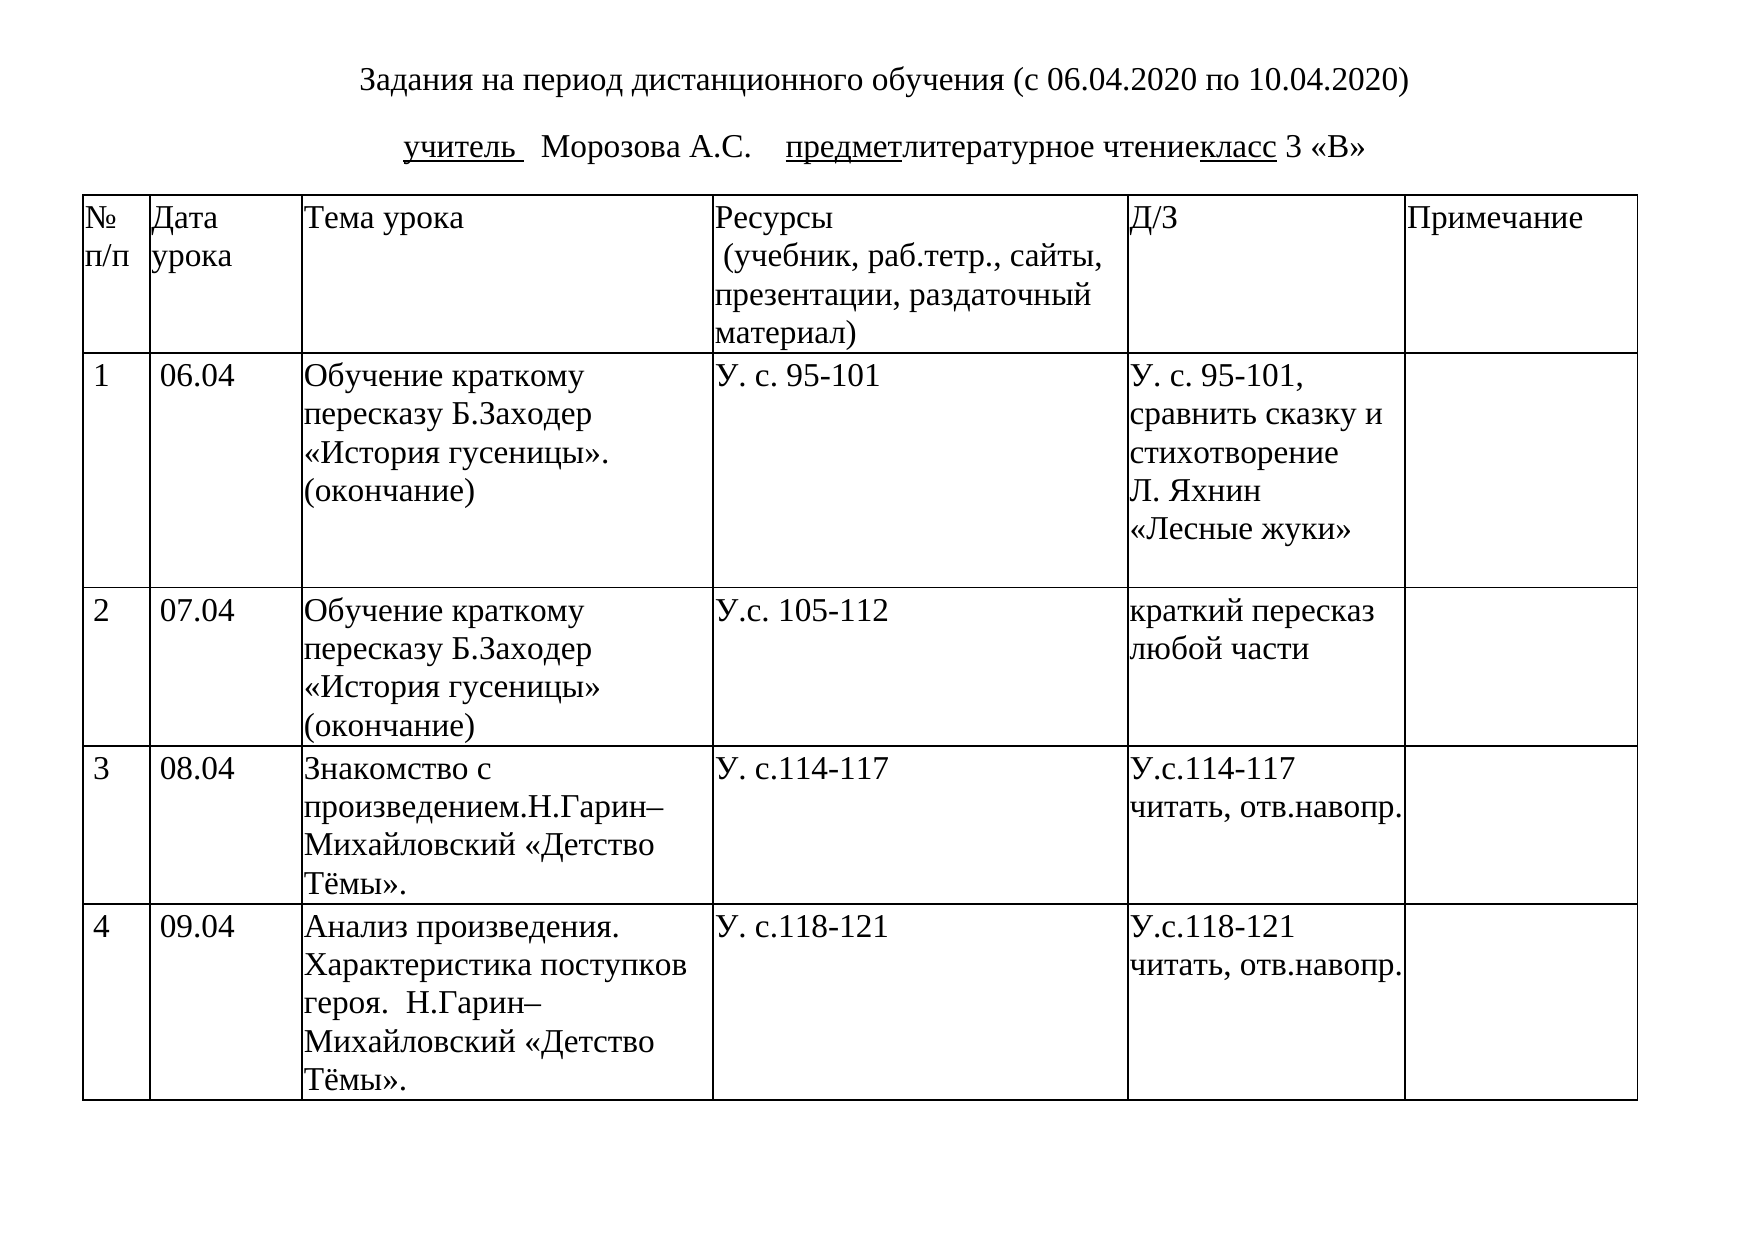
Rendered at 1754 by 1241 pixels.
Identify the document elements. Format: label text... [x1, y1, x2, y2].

table_cell 07.04 [151, 588, 301, 745]
table_cell У. с.118-121 [714, 905, 1127, 1099]
table_cell У. с.114-117 [714, 747, 1127, 903]
text учитель Морозова А.С. предметлитературное чтениекласс 3 «В» [133, 127, 1636, 165]
table_cell [1406, 905, 1637, 1099]
table_cell У. с. 95-101 [714, 354, 1127, 587]
table_cell 08.04 [151, 747, 301, 903]
table_header Ресурсы (учебник, раб.тетр., сайты, презентации, раздаточный материал) [714, 196, 1127, 352]
text Задания на период дистанционного обучения (с 06.04.2020 по 10.04.2020) [133, 59, 1636, 97]
table_header Дата урока [151, 196, 301, 352]
table_cell 4 [84, 905, 149, 1099]
table_cell [1406, 354, 1637, 587]
table_cell 09.04 [151, 905, 301, 1099]
table_cell [1406, 588, 1637, 745]
table_cell У.с.118-121 читать, отв.навопр. [1129, 905, 1404, 1099]
table_cell Анализ произведения. Характеристика поступков героя. Н.Гарин–Михайловский «Детство Тёмы». [303, 905, 712, 1099]
table_header № п/п [84, 196, 149, 352]
table_cell У.с. 105-112 [714, 588, 1127, 745]
table_cell 3 [84, 747, 149, 903]
table_cell 1 [84, 354, 149, 587]
table_cell У. с. 95-101, сравнить сказку и стихотворение Л. Яхнин «Лесные жуки» [1129, 354, 1404, 587]
table_cell Знакомство с произведением.Н.Гарин–Михайловский «Детство Тёмы». [303, 747, 712, 903]
table_header Примечание [1406, 196, 1637, 352]
table_cell 2 [84, 588, 149, 745]
table_cell краткий пересказ любой части [1129, 588, 1404, 745]
table_header Тема урока [303, 196, 712, 352]
table_cell Обучение краткому пересказу Б.Заходер «История гусеницы» (окончание) [303, 588, 712, 745]
table_cell У.с.114-117 читать, отв.навопр. [1129, 747, 1404, 903]
table_cell Обучение краткому пересказу Б.Заходер «История гусеницы». (окончание) [303, 354, 712, 587]
table_header Д/З [1129, 196, 1404, 352]
table_cell [1406, 747, 1637, 903]
table_cell 06.04 [151, 354, 301, 587]
